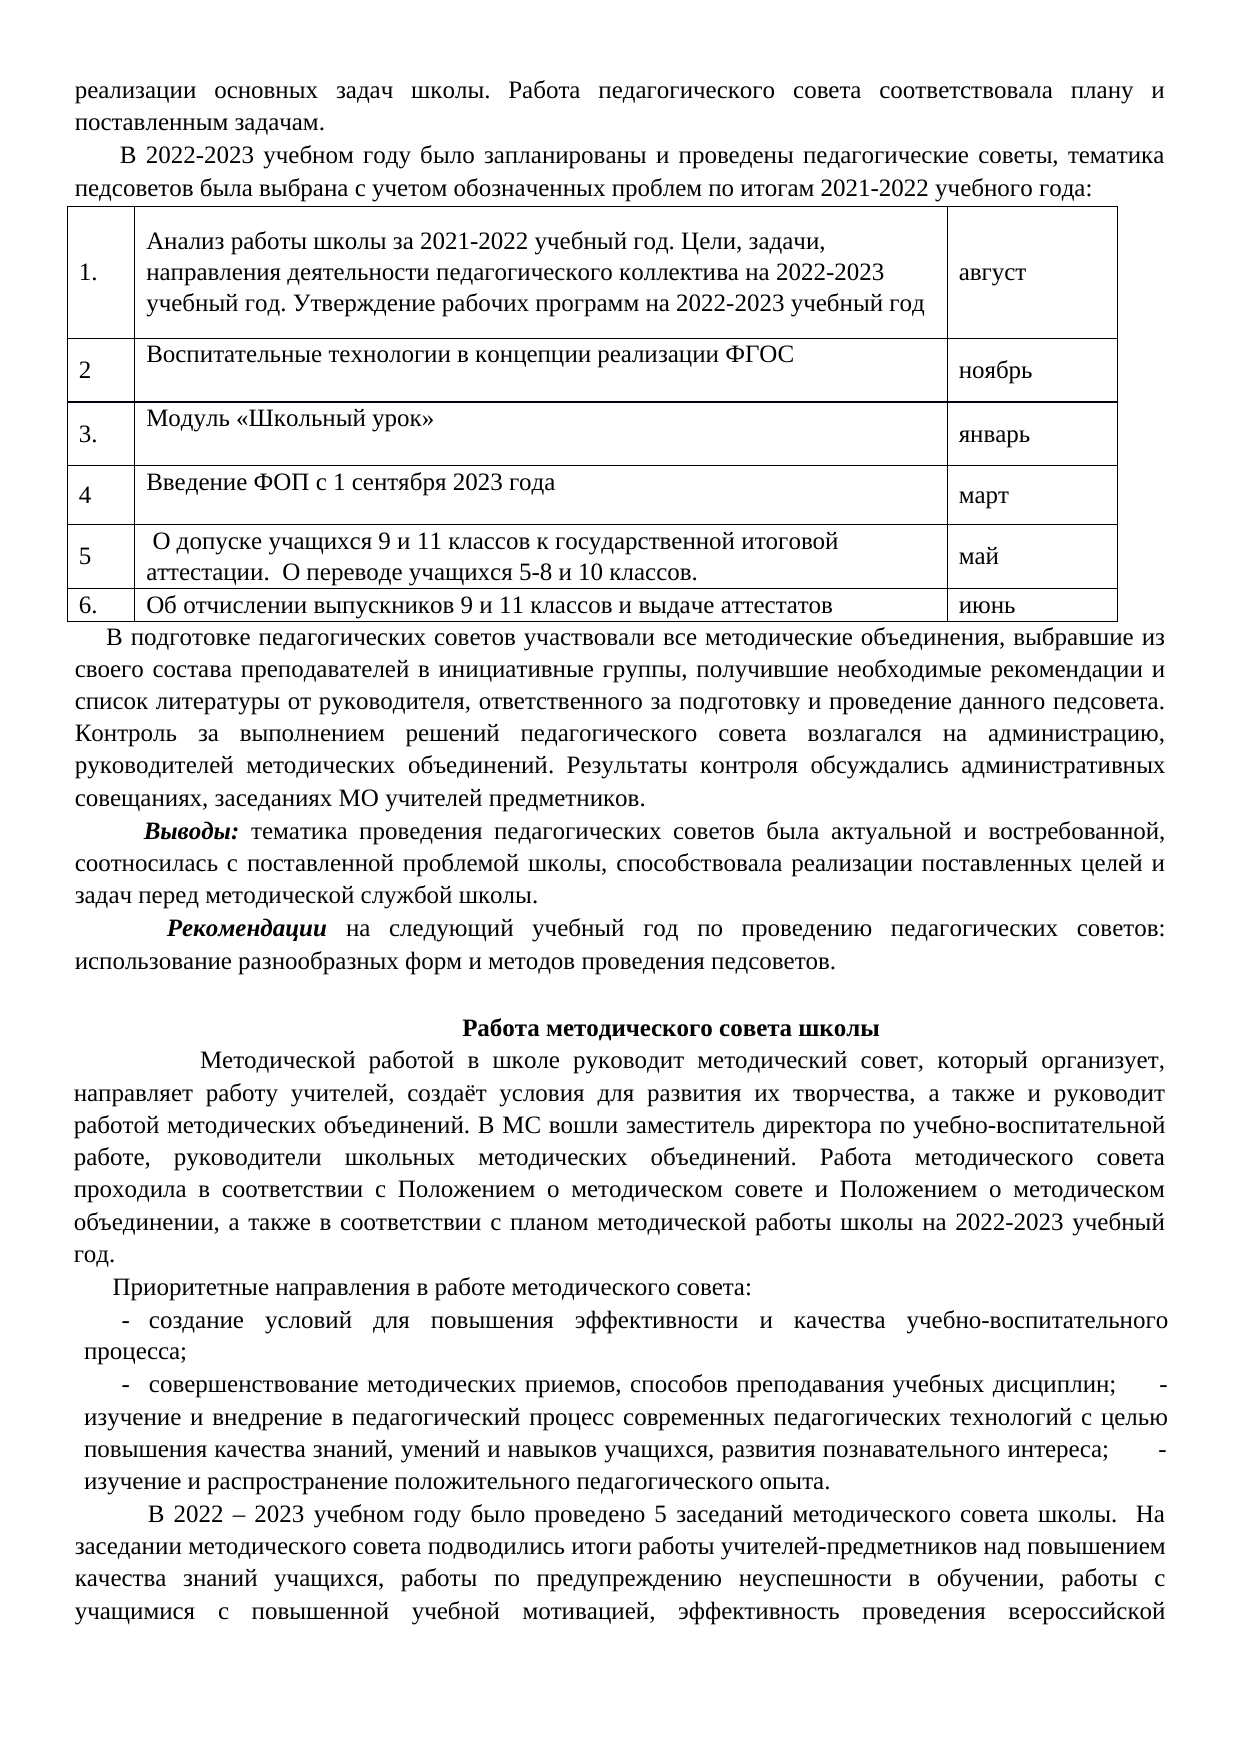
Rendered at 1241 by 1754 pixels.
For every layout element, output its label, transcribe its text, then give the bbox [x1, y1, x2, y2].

text Рекомендации на следующий учебный год по проведению педагогических советов: использование разнообразных форм и методов проведения педсоветов. [73, 913, 1166, 974]
table_header август [948, 207, 1117, 337]
text Выводы: тематика проведения педагогических советов была актуальной и востребованной, соотносилась с поставленной проблемой школы, способствовала реализации поставленных целей и задач перед методической службой школы. [73, 816, 1166, 909]
text Методической работой в школе руководит методический совет, который организует, направляет работу учителей, создаёт условия для развития их творчества, а также и руководит работой методических объединений. В МС вошли заместитель директора по учебно-воспитательной работе, руководители школьных методических объединений. Работа методического совета проходила в соответствии с Положением о методическом совете и Положением о методическом объединении, а также в соответствии с планом методической работы школы на 2022-2023 учебный год. [73, 1046, 1166, 1267]
table_cell 5 [68, 525, 134, 588]
table_cell 3. [68, 403, 134, 465]
table_cell Модуль «Школьный урок» [135, 403, 947, 465]
table_header Анализ работы школы за 2021-2022 учебный год. Цели, задачи, направления деятельности педагогического коллектива на 2022-2023 учебный год. Утверждение рабочих программ на 2022-2023 учебный год [135, 207, 947, 337]
table_cell ноябрь [948, 339, 1117, 401]
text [73, 75, 1166, 136]
table_cell июнь [948, 589, 1117, 621]
table_header 1. [68, 207, 134, 337]
table_cell Воспитательные технологии в концепции реализации ФГОС [135, 339, 947, 401]
table_cell 2 [68, 339, 134, 401]
table_cell март [948, 466, 1117, 524]
list создание условий для повышения эффективности и качества учебно-воспитательного процесса; [84, 1305, 1169, 1365]
table_cell О допуске учащихся 9 и 11 классов к государственной итоговой аттестации. О переводе учащихся 5-8 и 10 классов. [135, 525, 947, 588]
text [73, 1499, 1166, 1624]
table_cell Об отчислении выпускников 9 и 11 классов и выдаче аттестатов [135, 589, 947, 621]
table_cell 6. [68, 589, 134, 621]
table_cell Введение ФОП с 1 сентября 2023 года [135, 466, 947, 524]
text В подготовке педагогических советов участвовали все методические объединения, выбравшие из своего состава преподавателей в инициативные группы, получившие необходимые рекомендации и список литературы от руководителя, ответственного за подготовку и проведение данного педсовета. Контроль за выполнением решений педагогического совета возлагался на администрацию, руководителей методических объединений. Результаты контроля обсуждались административных совещаниях, заседаниях МО учителей предметников. [73, 622, 1166, 811]
table_cell 4 [68, 466, 134, 524]
subtitle Работа методического совета школы [171, 1013, 1171, 1042]
text Приоритетные направления в работе методического совета: [112, 1272, 1166, 1301]
table_cell январь [948, 403, 1117, 465]
table_cell май [948, 525, 1117, 588]
text В 2022-2023 учебном году было запланированы и проведены педагогические советы, тематика педсоветов была выбрана с учетом обозначенных проблем по итогам 2021-2022 учебного года: [73, 140, 1166, 201]
list совершенствование методических приемов, способов преподавания учебных дисциплин; - изучение и внедрение в педагогический процесс современных педагогических технологий с целью повышения качества знаний, умений и навыков учащихся, развития познавательного интереса; - изучение и распространение положительного педагогического опыта. [84, 1369, 1169, 1495]
